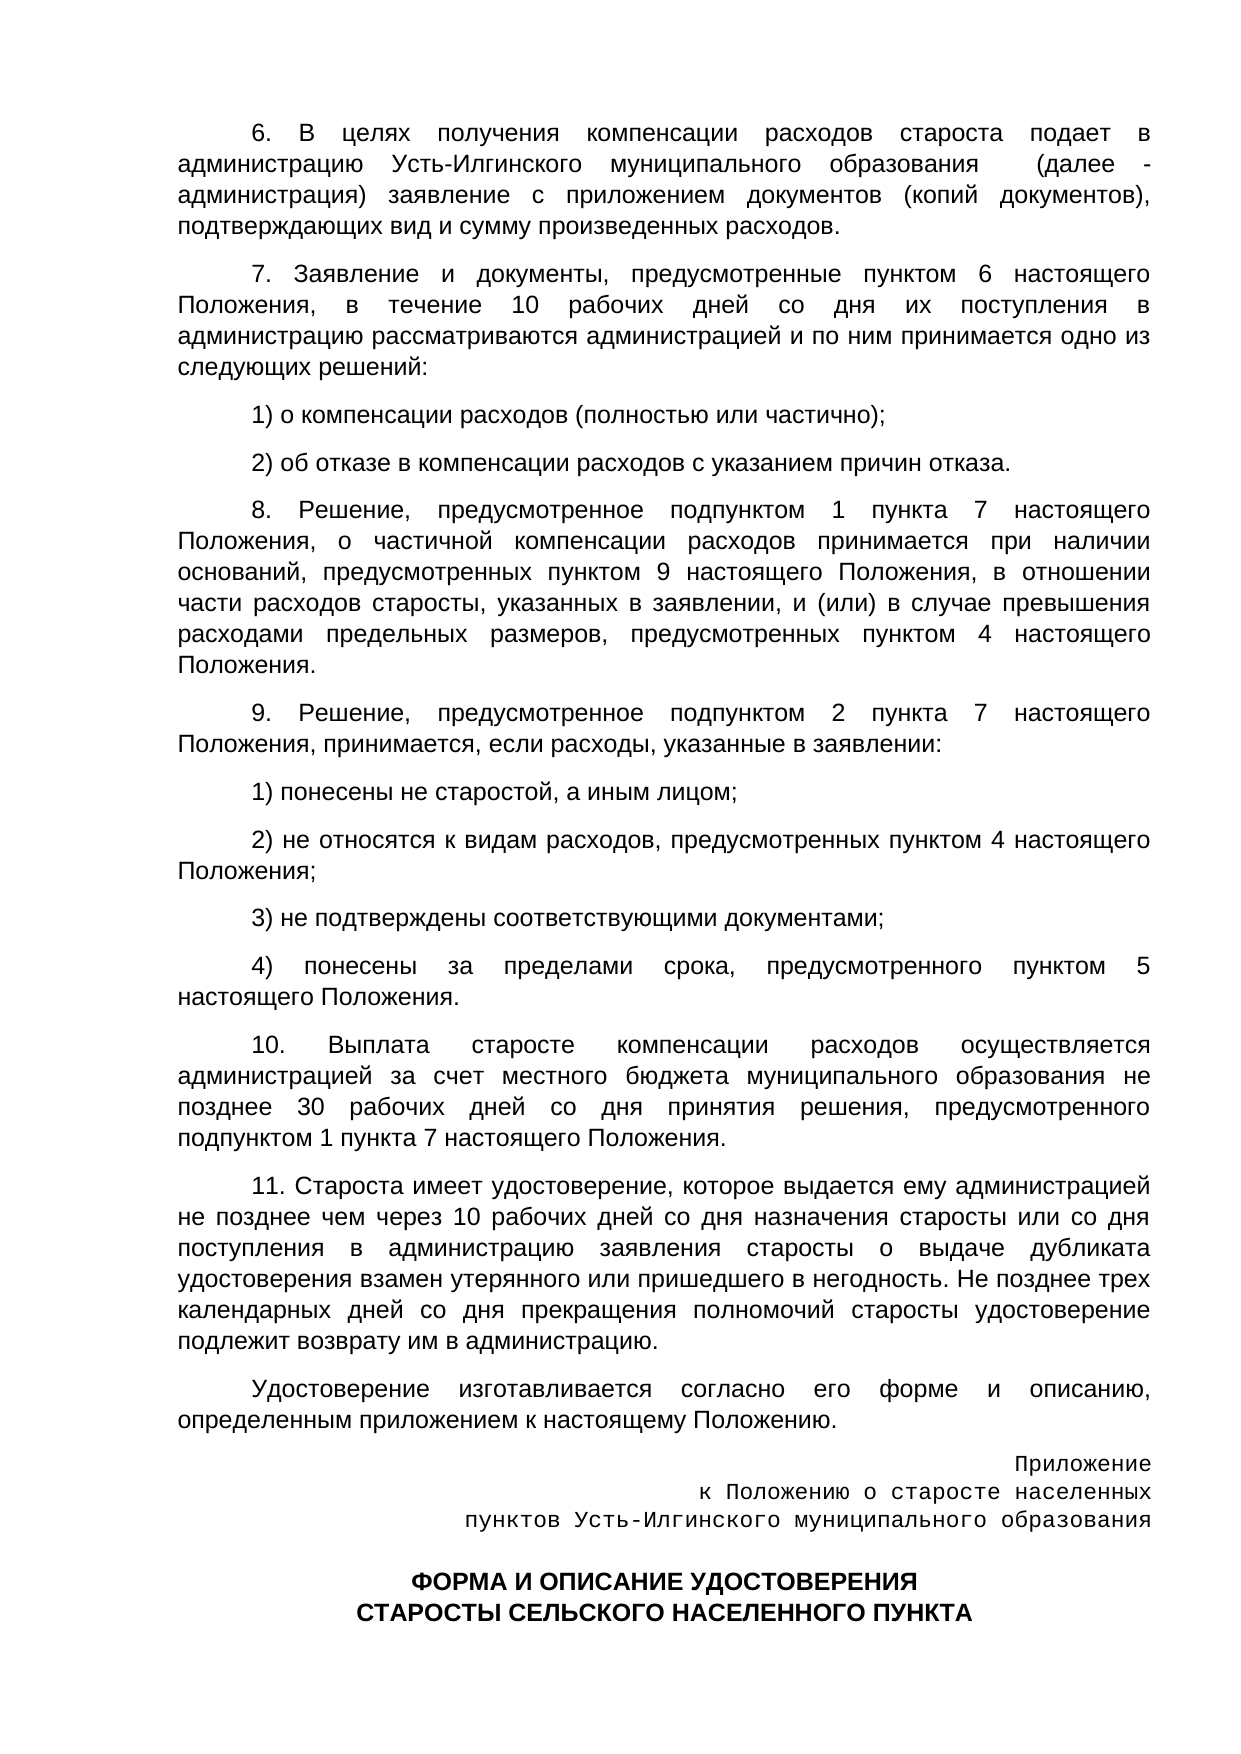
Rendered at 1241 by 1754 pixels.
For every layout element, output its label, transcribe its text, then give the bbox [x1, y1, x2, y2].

text ФОРМА И ОПИСАНИЕ УДОСТОВЕРЕНИЯ СТАРОСТЫ СЕЛЬСКОГО НАСЕЛЕННОГО ПУНКТА [177, 1536, 1152, 1627]
text 1) о компенсации расходов (полностью или частично); [177, 400, 1152, 428]
text 11. Староста имеет удостоверение, которое выдается ему администрацией не позднее чем через 10 рабочих дней со дня назначения старосты или со дня поступления в администрацию заявления старосты о выдаче дубликата удостоверения взамен утерянного или пришедшего в негодность. Не позднее трех календарных дней со дня прекращения полномочий старосты удостоверение подлежит возврату им в администрацию. [177, 1171, 1152, 1354]
text пунктов Усть-Илгинского муниципального образования [177, 1508, 1152, 1534]
text 3) не подтверждены соответствующими документами; [177, 903, 1152, 932]
text 9. Решение, предусмотренное подпунктом 2 пункта 7 настоящего Положения, принимается, если расходы, указанные в заявлении: [177, 698, 1152, 758]
text 2) об отказе в компенсации расходов с указанием причин отказа. [177, 447, 1152, 476]
text 4) понесены за пределами срока, предусмотренного пунктом 5 настоящего Положения. [177, 951, 1152, 1011]
text Приложение к Положению о старосте населенных [177, 1452, 1152, 1506]
text 10. Выплата старосте компенсации расходов осуществляется администрацией за счет местного бюджета муниципального образования не позднее 30 рабочих дней со дня принятия решения, предусмотренного подпунктом 1 пункта 7 настоящего Положения. [177, 1030, 1152, 1152]
text 7. Заявление и документы, предусмотренные пунктом 6 настоящего Положения, в течение 10 рабочих дней со дня их поступления в администрацию рассматриваются администрацией и по ним принимается одно из следующих решений: [177, 259, 1152, 381]
text 1) понесены не старостой, а иным лицом; [177, 777, 1152, 806]
text Удостоверение изготавливается согласно его форме и описанию, определенным приложением к настоящему Положению. [177, 1373, 1152, 1433]
text 2) не относятся к видам расходов, предусмотренных пунктом 4 настоящего Положения; [177, 824, 1152, 884]
text 6. В целях получения компенсации расходов староста подает в администрацию Усть-Илгинского муниципального образования (далее - администрация) заявление с приложением документов (копий документов), подтверждающих вид и сумму произведенных расходов. [177, 118, 1152, 240]
text 8. Решение, предусмотренное подпунктом 1 пункта 7 настоящего Положения, о частичной компенсации расходов принимается при наличии оснований, предусмотренных пунктом 9 настоящего Положения, в отношении части расходов старосты, указанных в заявлении, и (или) в случае превышения расходами предельных размеров, предусмотренных пунктом 4 настоящего Положения. [177, 495, 1152, 679]
